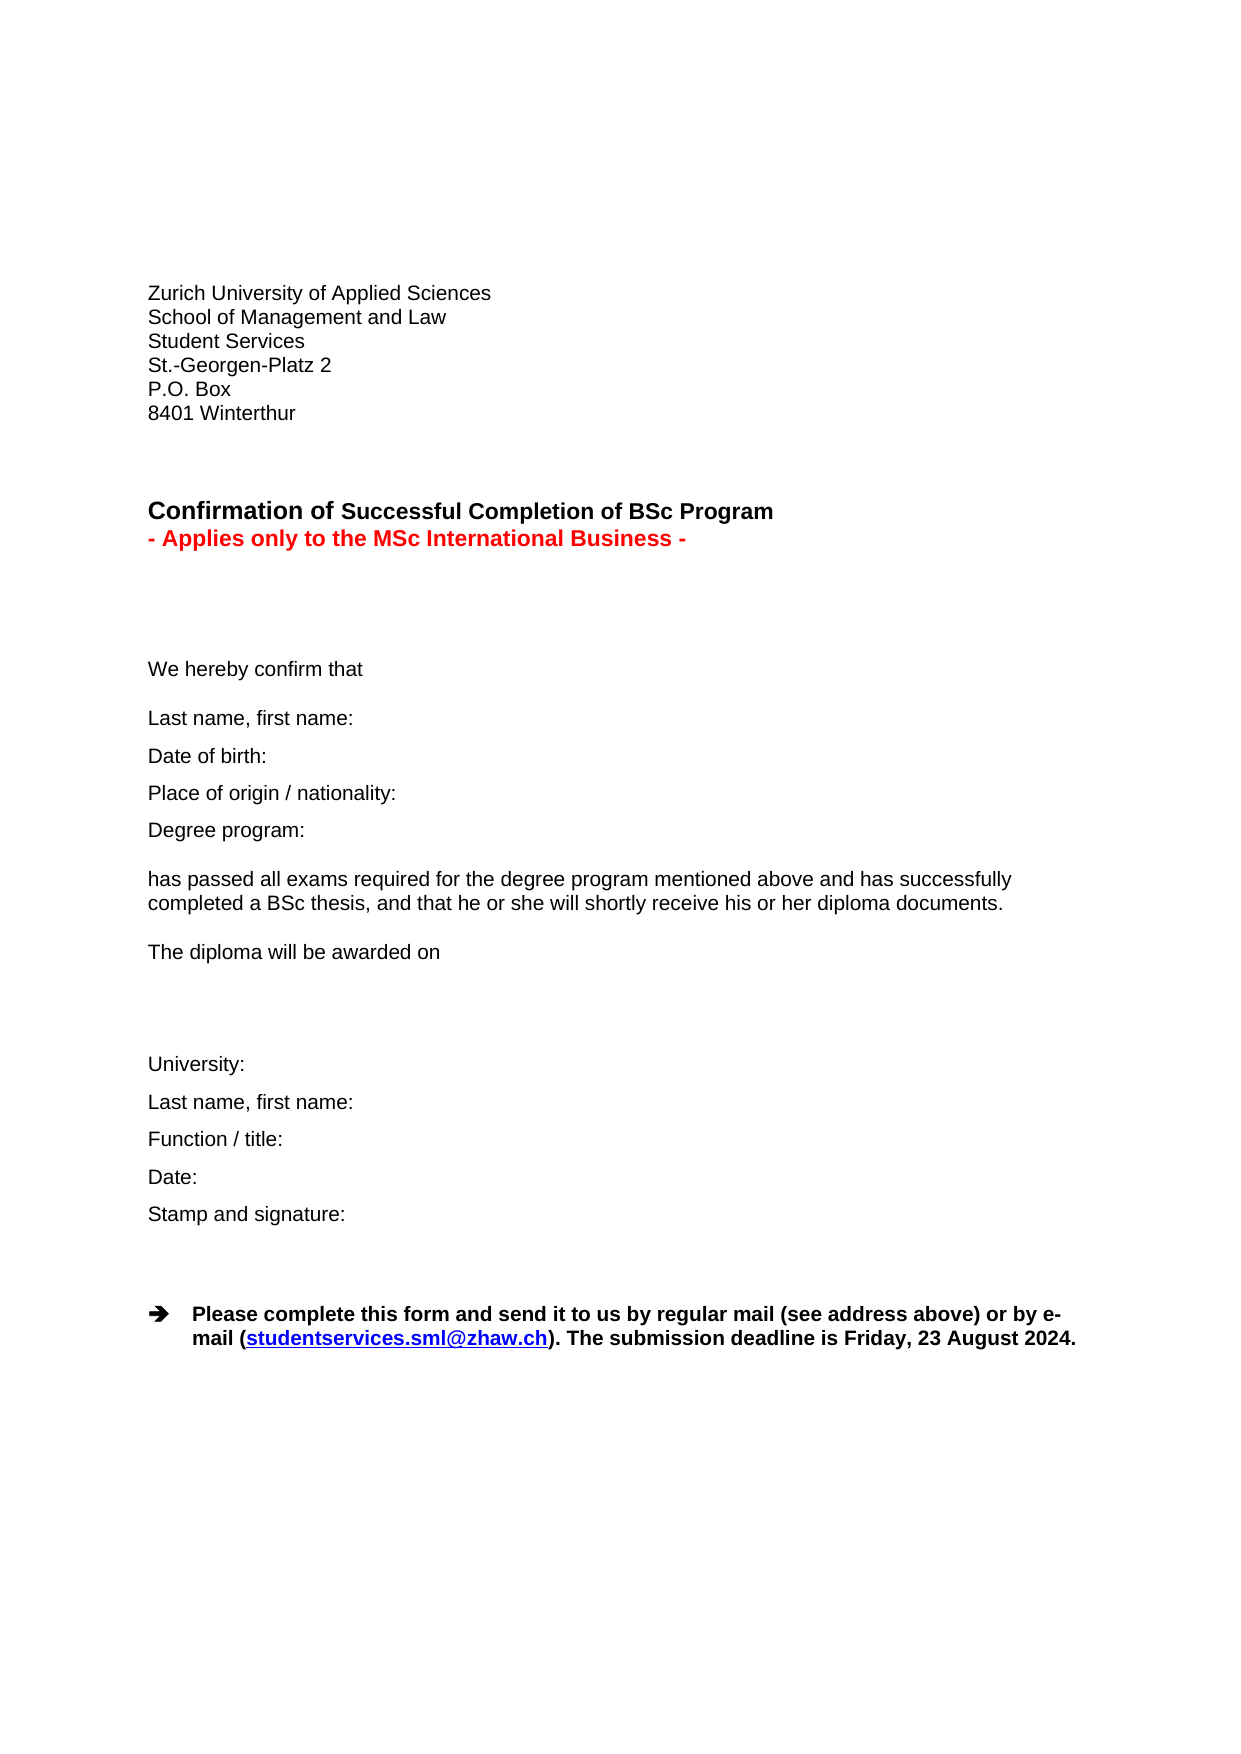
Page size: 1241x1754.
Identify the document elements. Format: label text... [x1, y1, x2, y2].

text P.O. Box [148, 376, 1093, 400]
text Confirmation of Successful Completion of BSc Program [148, 496, 1091, 525]
text has passed all exams required for the degree program mentioned above and has successfully completed a BSc thesis, and that he or she will shortly receive his or her diploma documents. [148, 867, 1091, 915]
text Function / title: [148, 1127, 1091, 1152]
text Date: [148, 1164, 1091, 1189]
text The diploma will be awarded on [148, 940, 1091, 964]
list Please complete this form and send it to us by regular mail (see address above) or by e-mail (studentservices.sml@zhaw.ch). The submission deadline is Friday, 23 August 2024. [148, 1302, 1091, 1349]
text Date of birth: [148, 743, 1091, 768]
text Zurich University of Applied Sciences [148, 281, 1093, 304]
text St.-Georgen-Platz 2 [148, 352, 1093, 376]
text Last name, first name: [148, 1089, 1091, 1114]
text 8401 Winterthur [148, 400, 1093, 424]
text Degree program: [148, 818, 1091, 842]
text Last name, first name: [148, 706, 1091, 731]
text Student Services [148, 328, 1093, 352]
text University: [148, 1052, 1091, 1077]
text Place of origin / nationality: [148, 781, 1091, 806]
text We hereby confirm that [148, 657, 1091, 681]
text Stamp and signature: [148, 1202, 1091, 1227]
text School of Management and Law [148, 304, 1093, 328]
text - Applies only to the MSc International Business - [148, 525, 1091, 551]
